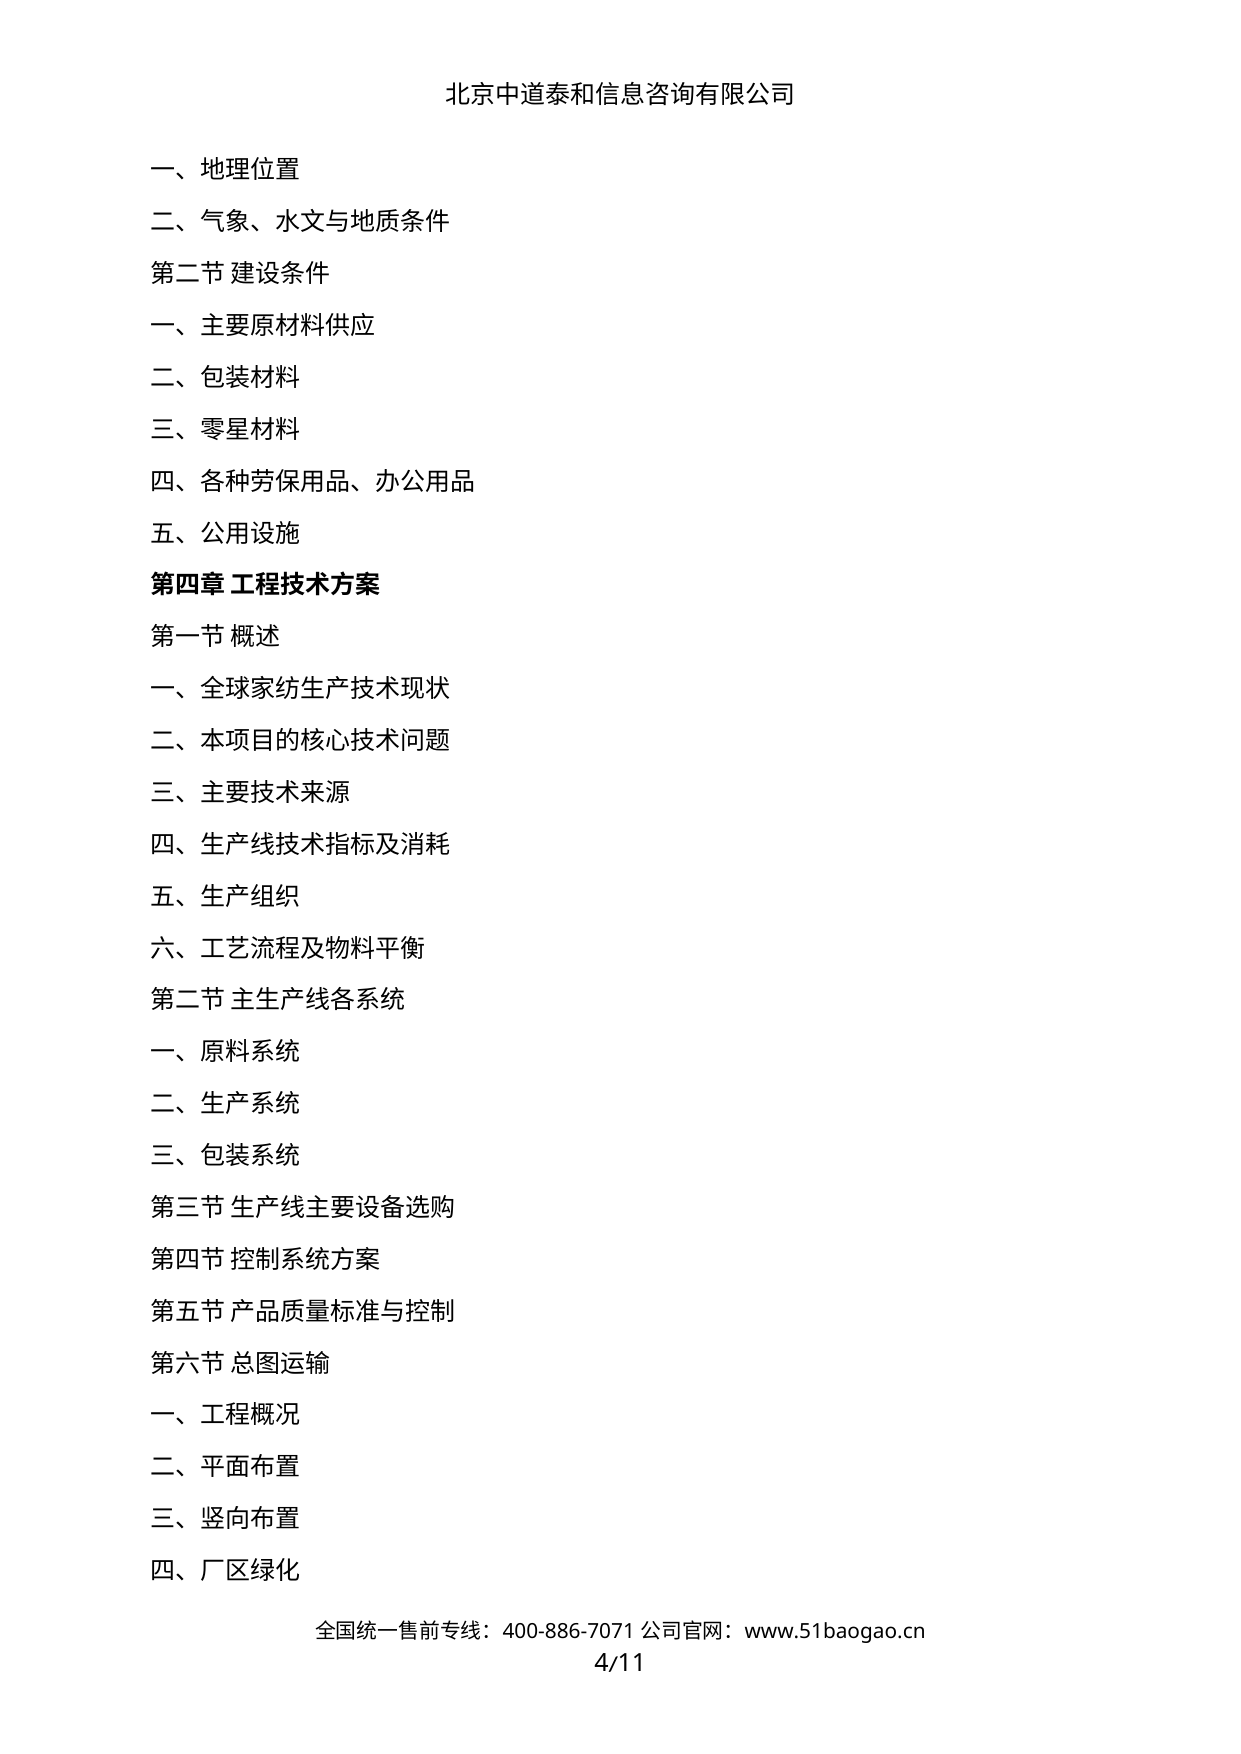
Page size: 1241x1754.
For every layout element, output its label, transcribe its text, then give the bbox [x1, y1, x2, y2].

text 六、工艺流程及物料平衡 [150, 928, 1090, 964]
text 第六节 总图运输 [150, 1343, 1090, 1379]
text 一、主要原材料供应 [150, 306, 1090, 342]
text 二、生产系统 [150, 1084, 1090, 1120]
text 一、原料系统 [150, 1032, 1090, 1068]
text 四、生产线技术指标及消耗 [150, 824, 1090, 861]
text 四、厂区绿化 [150, 1551, 1090, 1587]
text 第四节 控制系统方案 [150, 1239, 1090, 1276]
text 三、主要技术来源 [150, 772, 1090, 809]
text 第四章 工程技术方案 [150, 565, 1090, 601]
text 第一节 概述 [150, 617, 1090, 653]
text 五、生产组织 [150, 876, 1090, 912]
text 第五节 产品质量标准与控制 [150, 1291, 1090, 1327]
text 二、平面布置 [150, 1447, 1090, 1483]
text 四、各种劳保用品、办公用品 [150, 461, 1090, 497]
text 五、公用设施 [150, 513, 1090, 549]
text 一、地理位置 [150, 150, 1090, 186]
text 二、气象、水文与地质条件 [150, 202, 1090, 238]
text 二、包装材料 [150, 357, 1090, 394]
text 第三节 生产线主要设备选购 [150, 1187, 1090, 1224]
text 第二节 主生产线各系统 [150, 980, 1090, 1016]
text 第二节 建设条件 [150, 254, 1090, 290]
text 一、全球家纺生产技术现状 [150, 669, 1090, 705]
text 一、工程概况 [150, 1395, 1090, 1431]
text 二、本项目的核心技术问题 [150, 721, 1090, 757]
text 三、包装系统 [150, 1136, 1090, 1172]
text 三、零星材料 [150, 409, 1090, 446]
text 三、竖向布置 [150, 1499, 1090, 1535]
